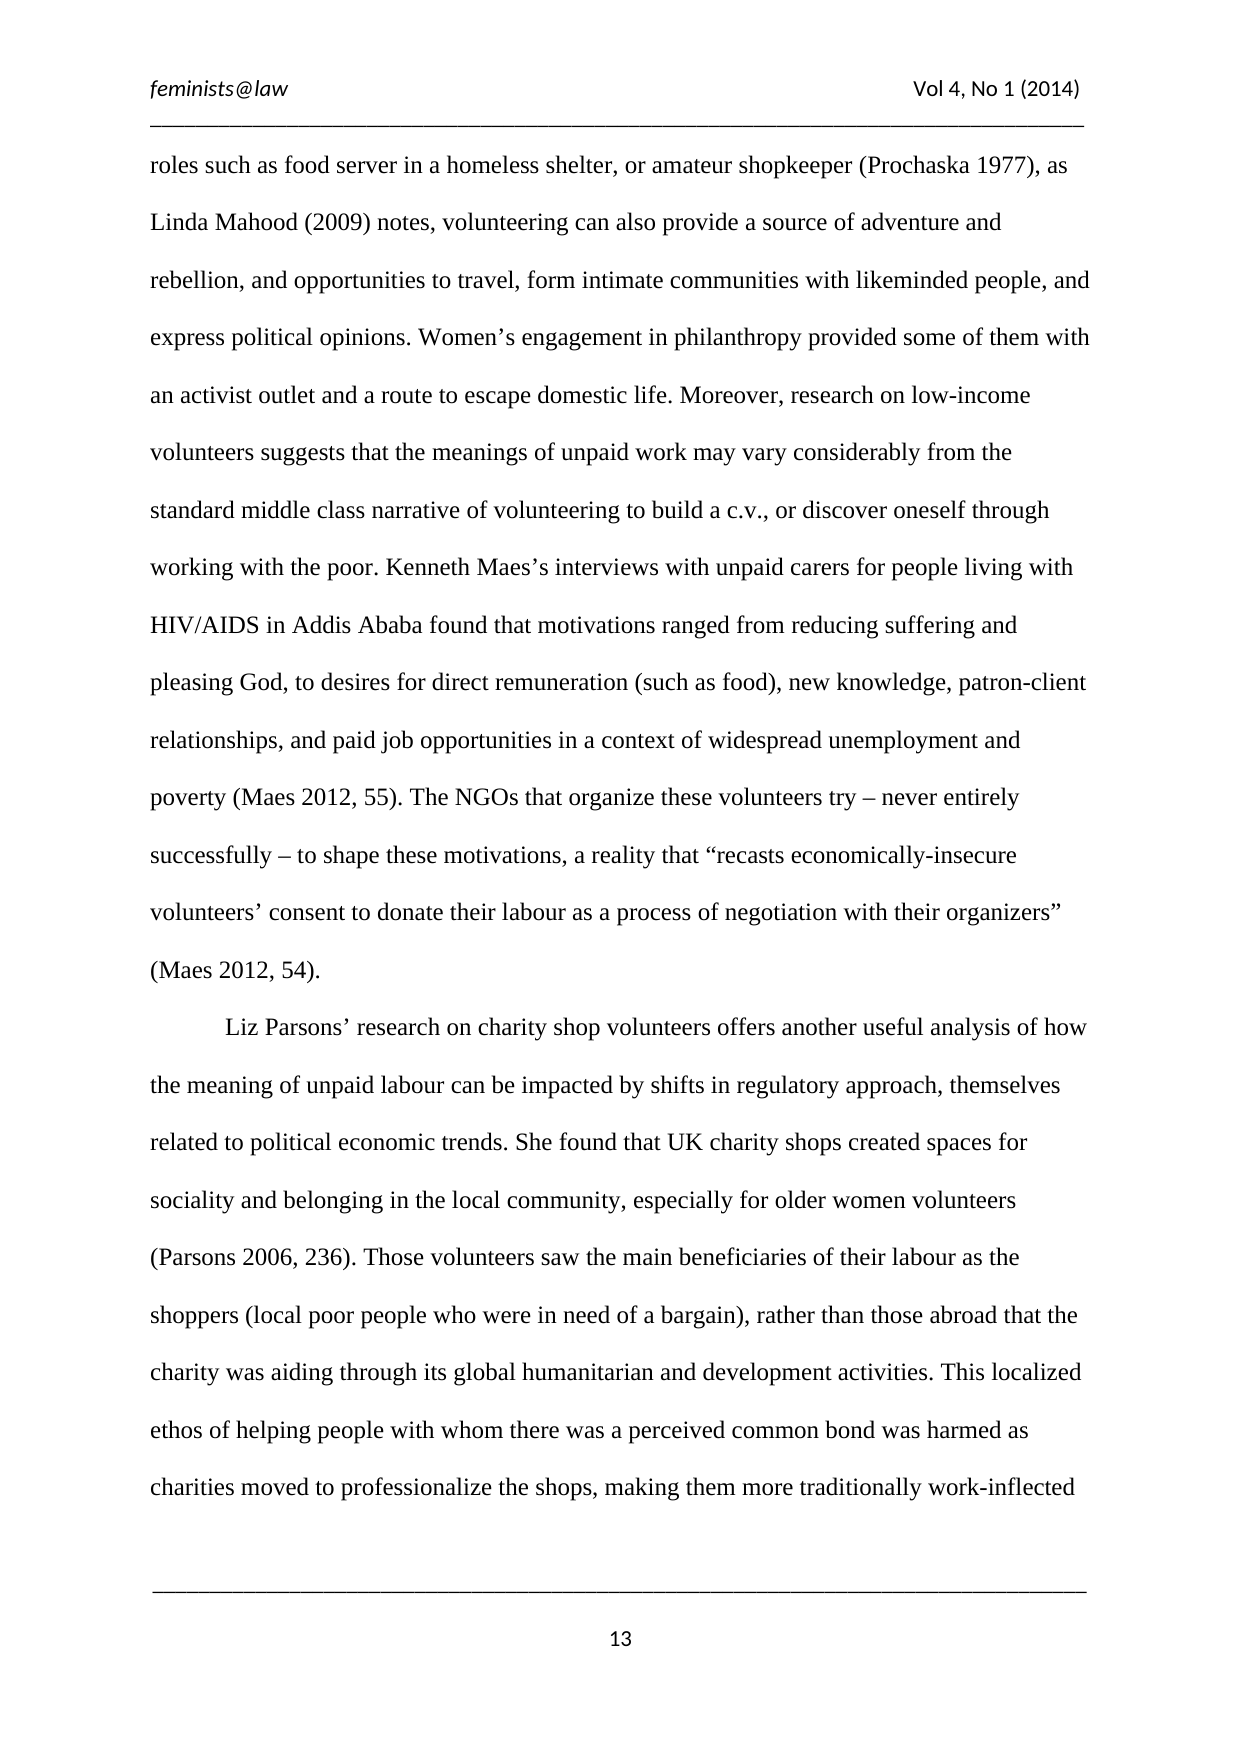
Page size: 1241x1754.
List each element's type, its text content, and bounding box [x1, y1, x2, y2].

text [150, 1012, 1090, 1501]
text The bingo project is broadly located within this critical debate about charities and neoliberal trends in social policy. However it takes the lead from those authors who have urged attention to the experiences of volunteers in specific localities (Milligan and Conradson 2006). It hereby seeks to complement work on the production of voluntary sector spaces; the diverse meanings that volunteering holds for those who engage in it, and the social relations – including the class and gender relations – made possible, and challenged, by the mobilization of unpaid labour for altruistic purposes. While some forms of voluntarism involve wealthy people engaging in a form of poverty tourism, temporarily trying out new roles such as food server in a homeless shelter, or amateur shopkeeper (Prochaska 1977), as Linda Mahood (2009) notes, volunteering can also provide a source of adventure and rebellion, and opportunities to travel, form intimate communities with likeminded people, and express political opinions. Women’s engagement in philanthropy provided some of them with an activist outlet and a route to escape domestic life. Moreover, research on low-income volunteers suggests that the meanings of unpaid work may vary considerably from the standard middle class narrative of volunteering to build a c.v., or discover oneself through working with the poor. Kenneth Maes’s interviews with unpaid carers for people living with HIV/AIDS in Addis Ababa found that motivations ranged from reducing suffering and pleasing God, to desires for direct remuneration (such as food), new knowledge, patron-client relationships, and paid job opportunities in a context of widespread unemployment and poverty (Maes 2012, 55). The NGOs that organize these volunteers try – never entirely successfully – to shape these motivations, a reality that “recasts economically-insecure volunteers’ consent to donate their labour as a process of negotiation with their organizers” (Maes 2012, 54). [150, 150, 1090, 984]
